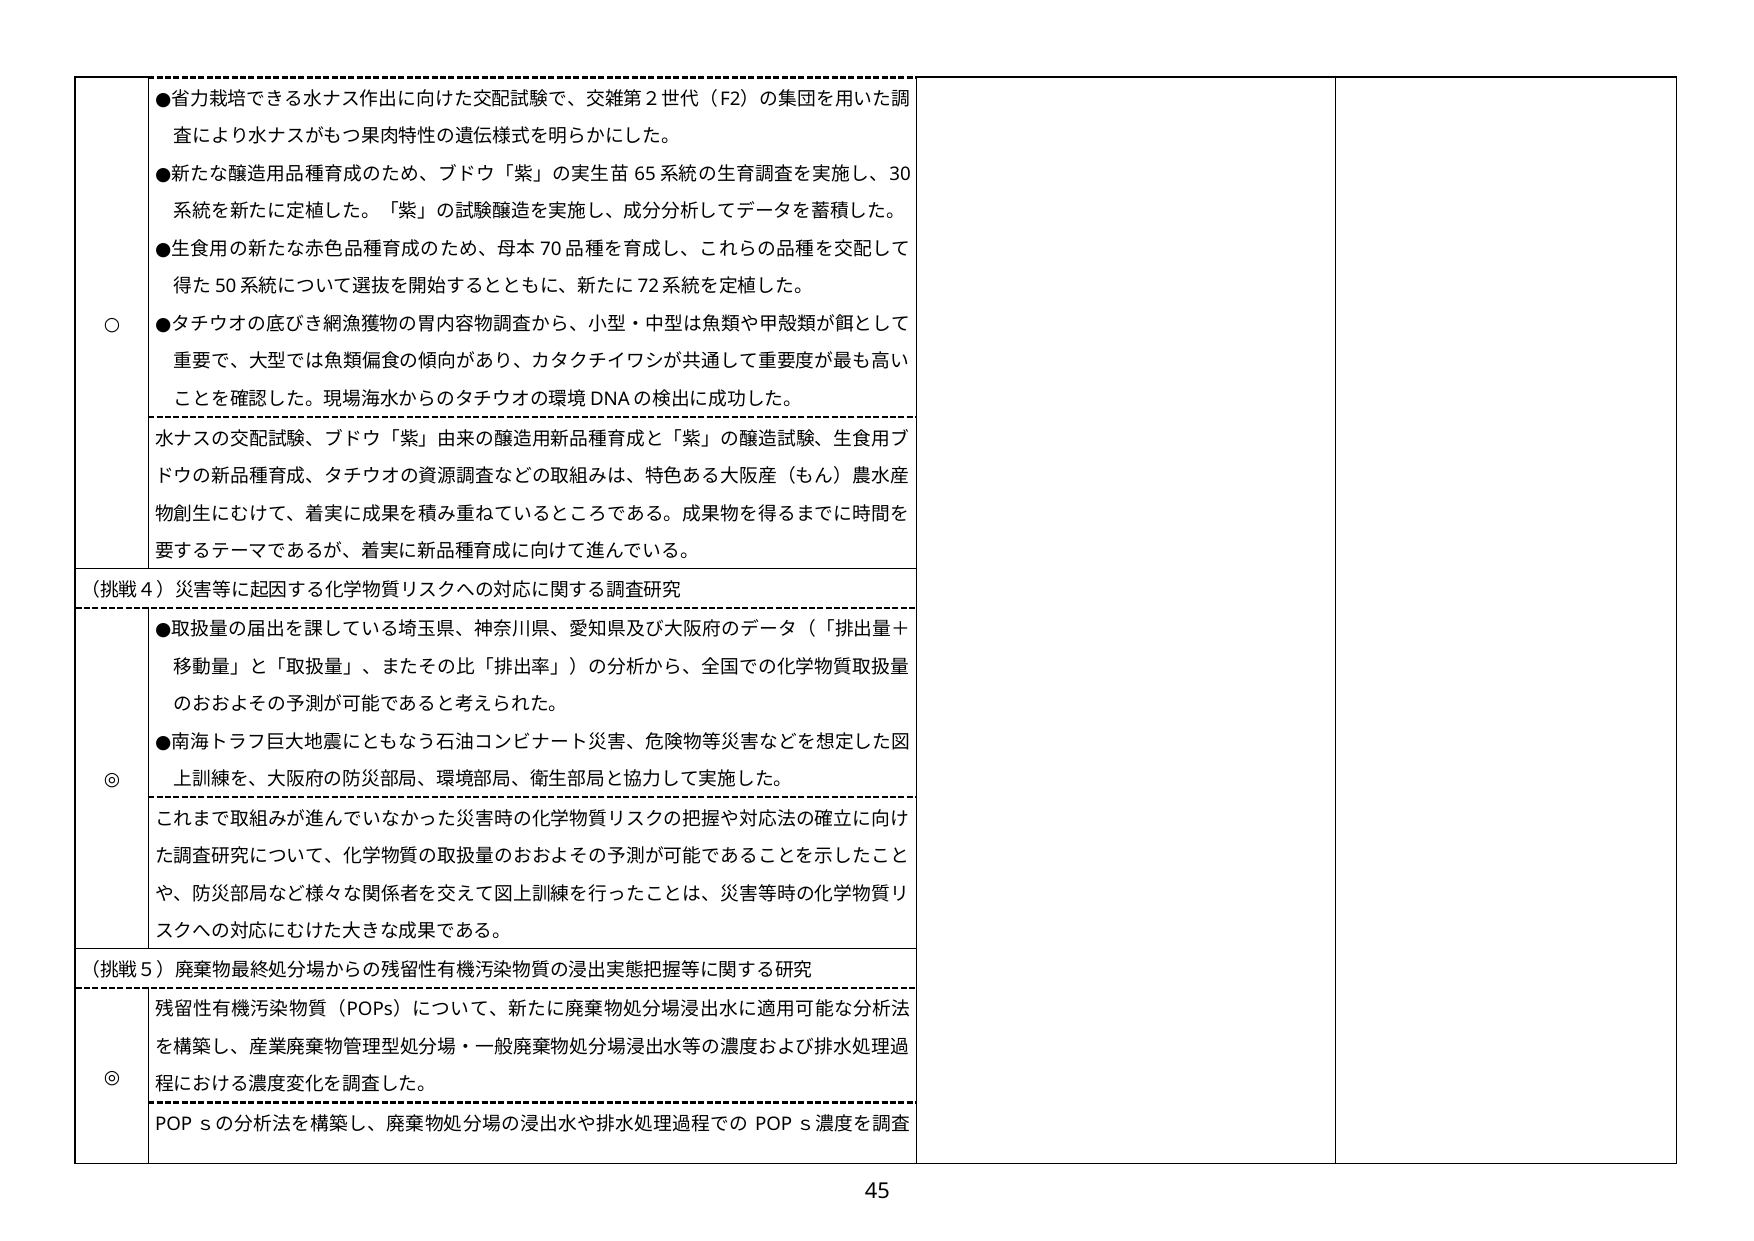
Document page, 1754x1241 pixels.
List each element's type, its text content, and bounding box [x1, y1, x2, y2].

table_cell 水ナスの交配試験、ブドウ「紫」由来の醸造用新品種育成と「紫」の醸造試験、生食用ブドウの新品種育成、タチウオの資源調査などの取組みは、特色ある大阪産（もん）農水産物創生にむけて、着実に成果を積み重ねているところである。成果物を得るまでに時間を要するテーマであるが、着実に新品種育成に向けて進んでいる。 [149, 416, 916, 568]
table_cell ●取扱量の届出を課している埼玉県、神奈川県、愛知県及び大阪府のデータ（「排出量＋移動量」と「取扱量」、またその比「排出率」）の分析から、全国での化学物質取扱量のおおよその予測が可能であると考えられた。 ●南海トラフ巨大地震にともなう石油コンビナート災害、危険物等災害などを想定した図上訓練を、大阪府の防災部局、環境部局、衛生部局と協力して実施した。 [149, 607, 916, 796]
table_cell ◎ [76, 607, 148, 948]
table_cell ○ [76, 78, 148, 568]
table_cell これまで取組みが進んでいなかった災害時の化学物質リスクの把握や対応法の確立に向けた調査研究について、化学物質の取扱量のおおよその予測が可能であることを示したことや、防災部局など様々な関係者を交えて図上訓練を行ったことは、災害等時の化学物質リスクへの対応にむけた大きな成果である。 [149, 796, 916, 948]
table_cell ●省力栽培できる水ナス作出に向けた交配試験で、交雑第２世代（F2）の集団を用いた調査により水ナスがもつ果肉特性の遺伝様式を明らかにした。 ●新たな醸造用品種育成のため、ブドウ「紫」の実生苗65系統の生育調査を実施し、30系統を新たに定植した。「紫」の試験醸造を実施し、成分分析してデータを蓄積した。 ●生食用の新たな赤色品種育成のため、母本70品種を育成し、これらの品種を交配して得た50系統について選抜を開始するとともに、新たに72系統を定植した。 ●タチウオの底びき網漁獲物の胃内容物調査から、小型・中型は魚類や甲殻類が餌として重要で、大型では魚類偏食の傾向があり、カタクチイワシが共通して重要度が最も高いことを確認した。現場海水からのタチウオの環境DNAの検出に成功した。 [149, 76, 916, 416]
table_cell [149, 1101, 916, 1163]
table_cell ◎ [76, 987, 148, 1163]
table_cell （挑戦５）廃棄物最終処分場からの残留性有機汚染物質の浸出実態把握等に関する研究 [76, 949, 916, 987]
table_cell 残留性有機汚染物質（POPs）について、新たに廃棄物処分場浸出水に適用可能な分析法を構築し、産業廃棄物管理型処分場・一般廃棄物処分場浸出水等の濃度および排水処理過程における濃度変化を調査した。 [149, 987, 916, 1101]
table_cell （挑戦４）災害等に起因する化学物質リスクへの対応に関する調査研究 [76, 569, 916, 607]
